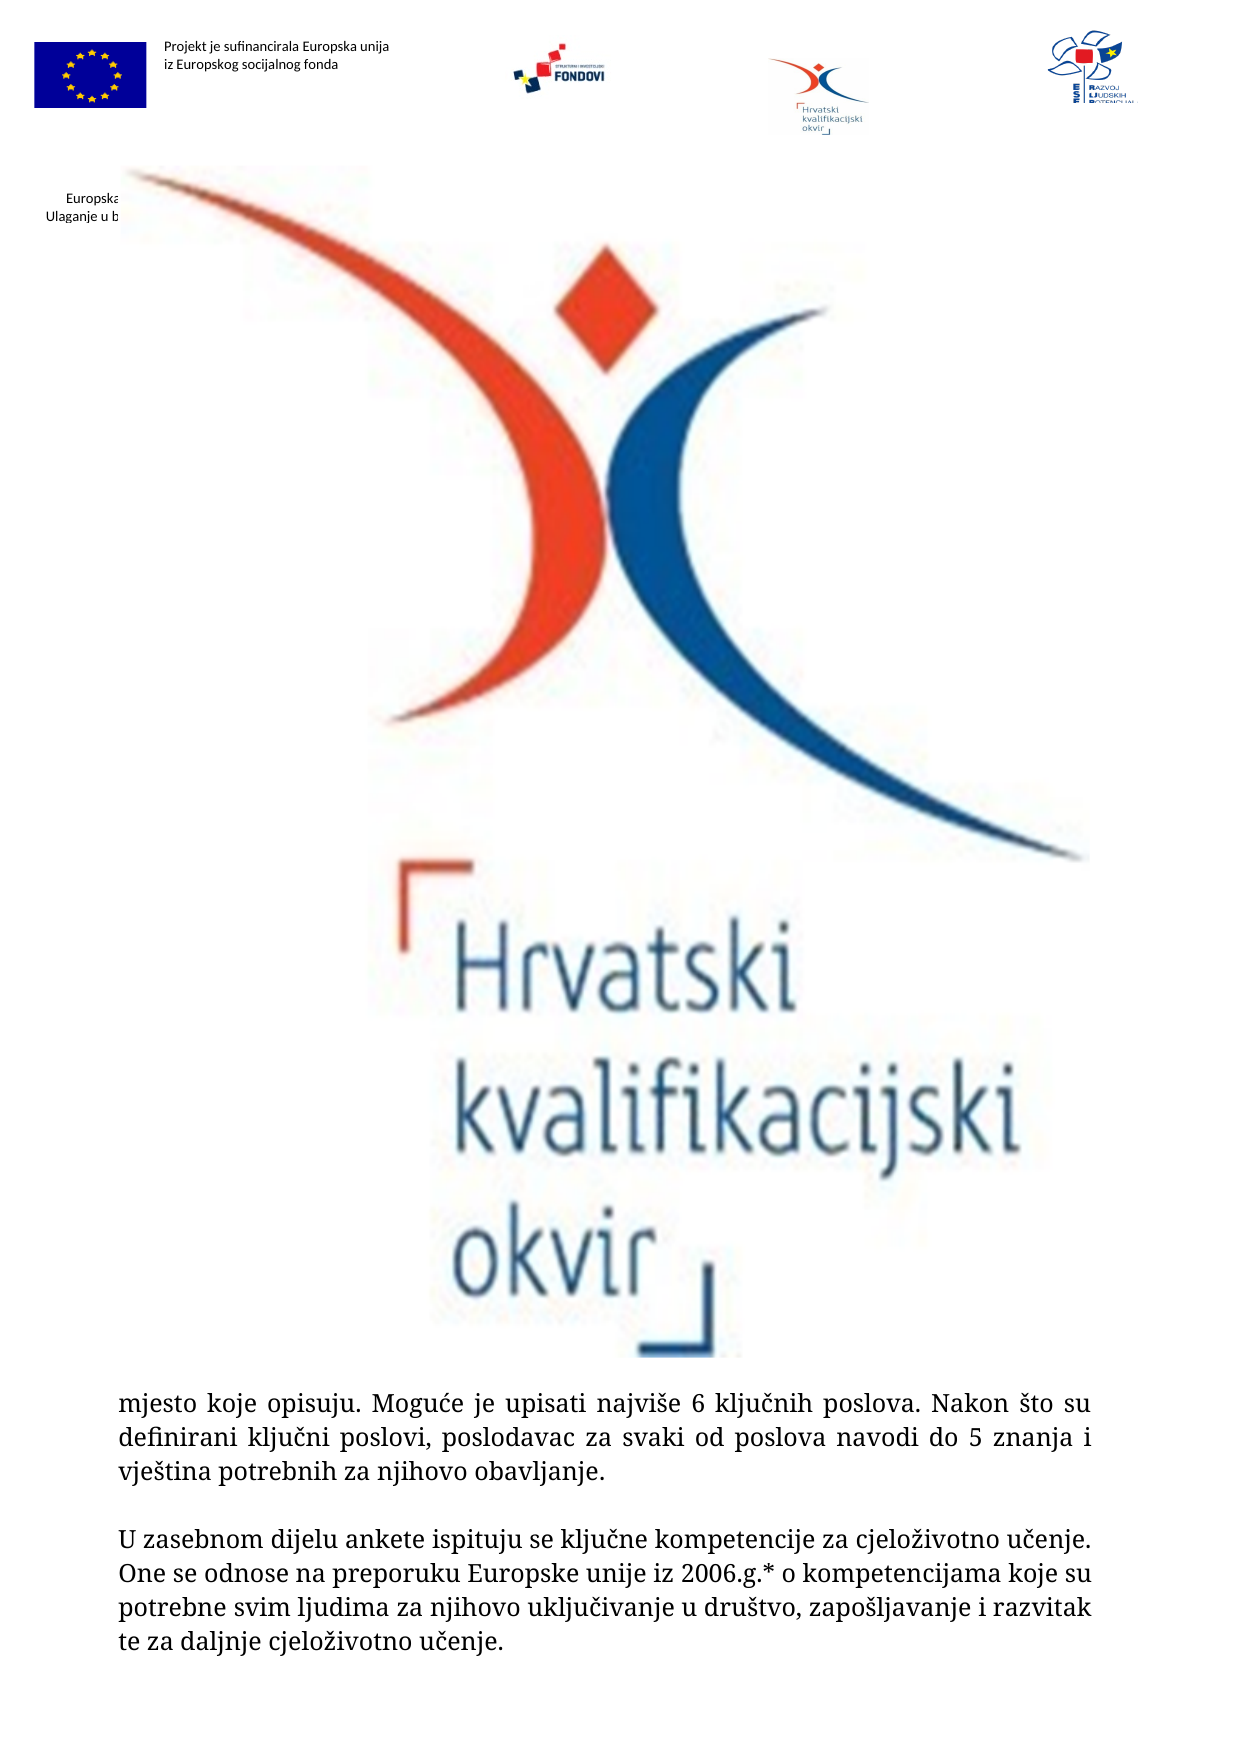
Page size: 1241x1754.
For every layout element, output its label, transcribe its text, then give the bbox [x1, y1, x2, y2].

picture [503, 35, 612, 105]
list Središnji dio ankete kojim se prikupljaju podaci o ključnim poslovima i znanjima i vještinama potrebnim za njihovo uspješno obavljanje konstruiran je na način da poslodavci sami upisuju ključne poslove koje smatraju relevantnim za radno mjesto koje opisuju. Moguće je upisati najviše 6 ključnih poslova. Nakon što su definirani ključni poslovi, poslodavac za svaki od poslova navodi do 5 znanja i vještina potrebnih za njihovo obavljanje. [118, 1386, 1092, 1488]
picture [118, 163, 1093, 1361]
list U zasebnom dijelu ankete ispituju se ključne kompetencije za cjeloživotno učenje. One se odnose na preporuku Europske unije iz 2006.g.* o kompetencijama koje su potrebne svim ljudima za njihovo uključivanje u društvo, zapošljavanje i razvitak te za daljnje cjeloživotno učenje. [118, 1522, 1092, 1658]
picture [34, 42, 147, 108]
picture [767, 58, 869, 135]
picture [1046, 30, 1138, 102]
